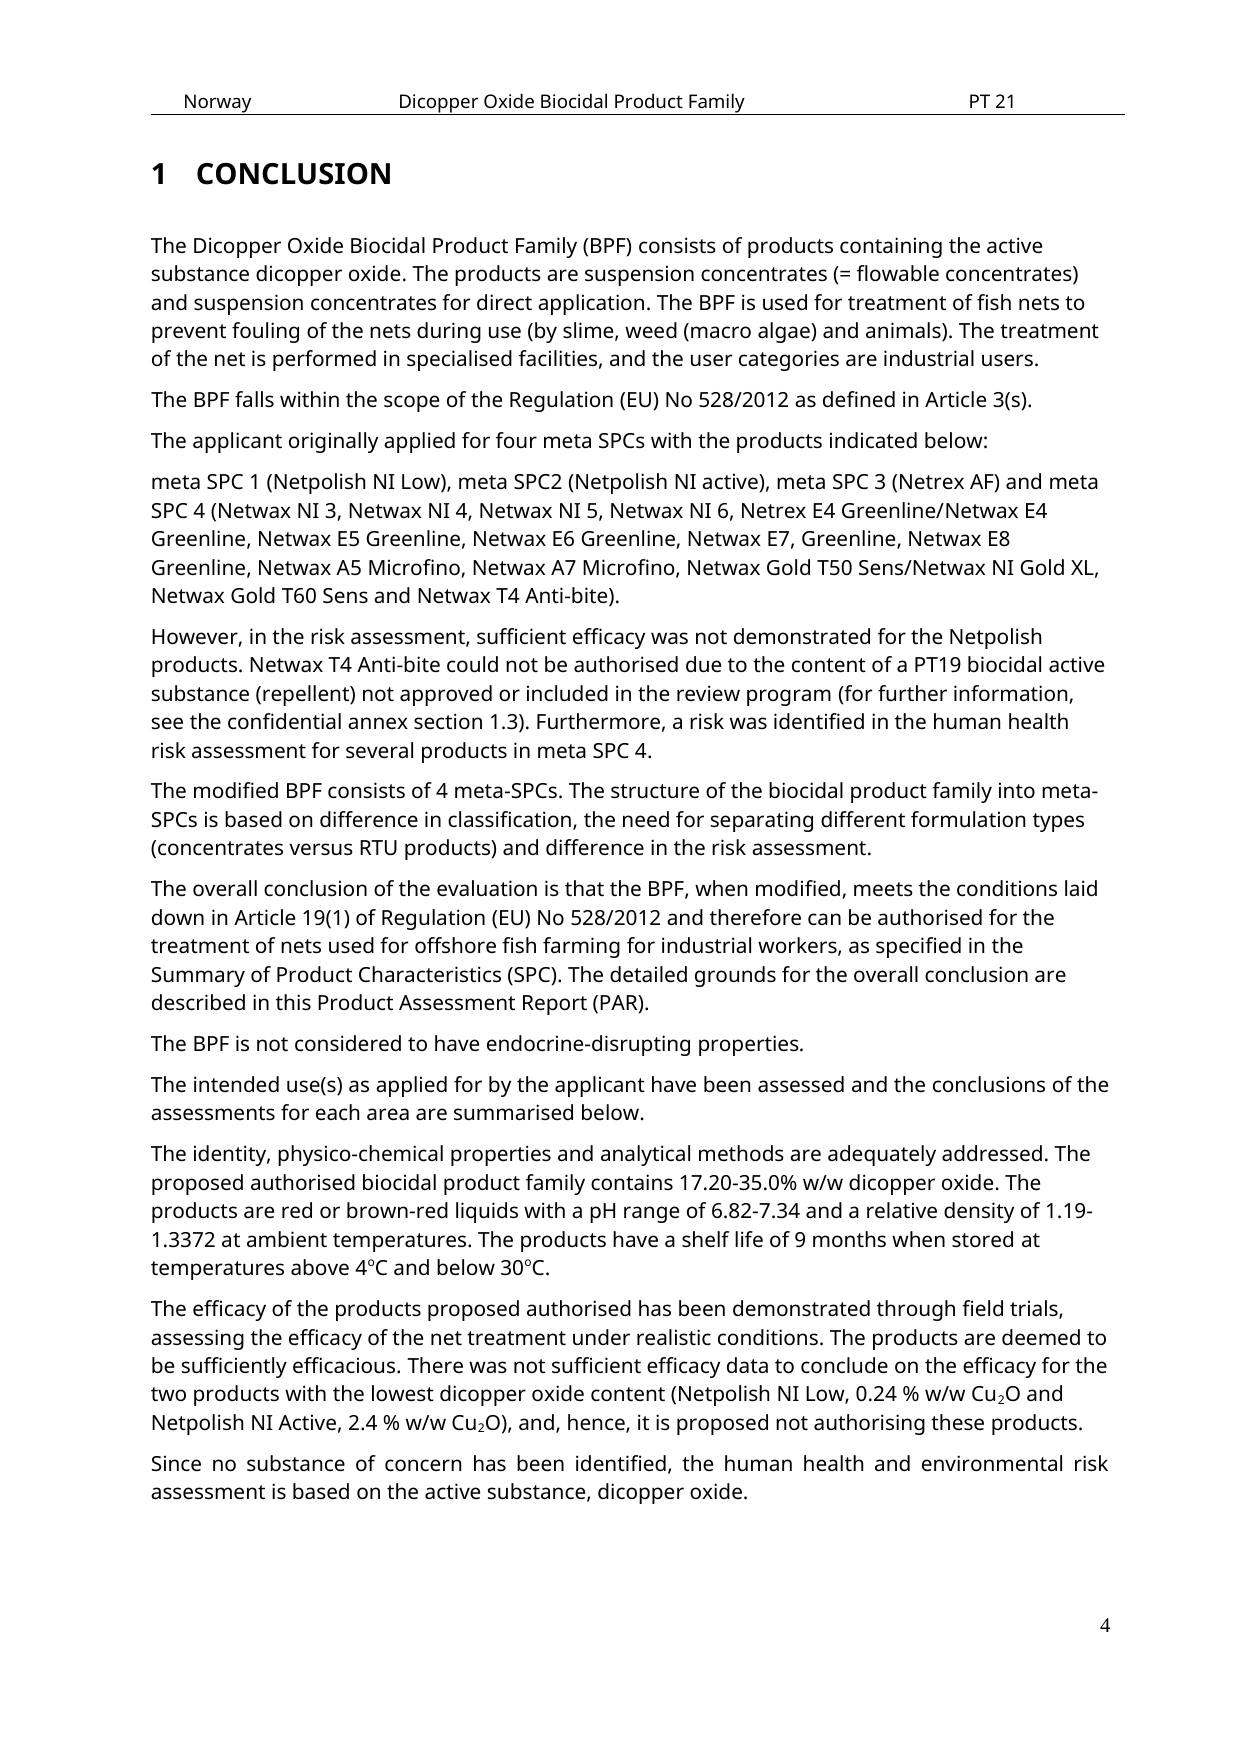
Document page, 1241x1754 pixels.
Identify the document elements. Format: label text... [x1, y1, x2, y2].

text The intended use(s) as applied for by the applicant have been assessed and the conclusions of the assessments for each area are summarised below. [151, 1070, 1110, 1127]
text meta SPC 1 (Netpolish NI Low), meta SPC2 (Netpolish NI active), meta SPC 3 (Netrex AF) and meta SPC 4 (Netwax NI 3, Netwax NI 4, Netwax NI 5, Netwax NI 6, Netrex E4 Greenline/Netwax E4 Greenline, Netwax E5 Greenline, Netwax E6 Greenline, Netwax E7, Greenline, Netwax E8 Greenline, Netwax A5 Microfino, Netwax A7 Microfino, Netwax Gold T50 Sens/Netwax NI Gold XL, Netwax Gold T60 Sens and Netwax T4 Anti-bite). [151, 467, 1110, 609]
text The applicant originally applied for four meta SPCs with the products indicated below: [151, 426, 1110, 455]
text The modified BPF consists of 4 meta-SPCs. The structure of the biocidal product family into meta-SPCs is based on difference in classification, the need for separating different formulation types (concentrates versus RTU products) and difference in the risk assessment. [151, 777, 1110, 862]
text The Dicopper Oxide Biocidal Product Family (BPF) consists of products containing the active substance dicopper oxide. The products are suspension concentrates (= flowable concentrates) and suspension concentrates for direct application. The BPF is used for treatment of fish nets to prevent fouling of the nets during use (by slime, weed (macro algae) and animals). The treatment of the net is performed in specialised facilities, and the user categories are industrial users. [151, 231, 1115, 373]
text The BPF is not considered to have endocrine-disrupting properties. [151, 1029, 1110, 1058]
subtitle CONCLUSION [151, 153, 1110, 193]
text The efficacy of the products proposed authorised has been demonstrated through field trials, assessing the efficacy of the net treatment under realistic conditions. The products are deemed to be sufficiently efficacious. There was not sufficient efficacy data to conclude on the efficacy for the two products with the lowest dicopper oxide content (Netpolish NI Low, 0.24 % w/w Cu2O and Netpolish NI Active, 2.4 % w/w Cu2O), and, hence, it is proposed not authorising these products. [151, 1294, 1110, 1436]
text The identity, physico-chemical properties and analytical methods are adequately addressed. The proposed authorised biocidal product family contains 17.20-35.0% w/w dicopper oxide. The products are red or brown-red liquids with a pH range of 6.82-7.34 and a relative density of 1.19-1.3372 at ambient temperatures. The products have a shelf life of 9 months when stored at temperatures above 4oC and below 30oC. [151, 1139, 1110, 1282]
text The overall conclusion of the evaluation is that the BPF, when modified, meets the conditions laid down in Article 19(1) of Regulation (EU) No 528/2012 and therefore can be authorised for the treatment of nets used for offshore fish farming for industrial workers, as specified in the Summary of Product Characteristics (SPC). The detailed grounds for the overall conclusion are described in this Product Assessment Report (PAR). [151, 874, 1110, 1017]
text The BPF falls within the scope of the Regulation (EU) No 528/2012 as defined in Article 3(s). [151, 385, 1110, 414]
text However, in the risk assessment, sufficient efficacy was not demonstrated for the Netpolish products. Netwax T4 Anti-bite could not be authorised due to the content of a PT19 biocidal active substance (repellent) not approved or included in the review program (for further information, see the confidential annex section 1.3). Furthermore, a risk was identified in the human health risk assessment for several products in meta SPC 4. [151, 622, 1110, 764]
text Since no substance of concern has been identified, the human health and environmental risk assessment is based on the active substance, dicopper oxide. [151, 1449, 1110, 1506]
